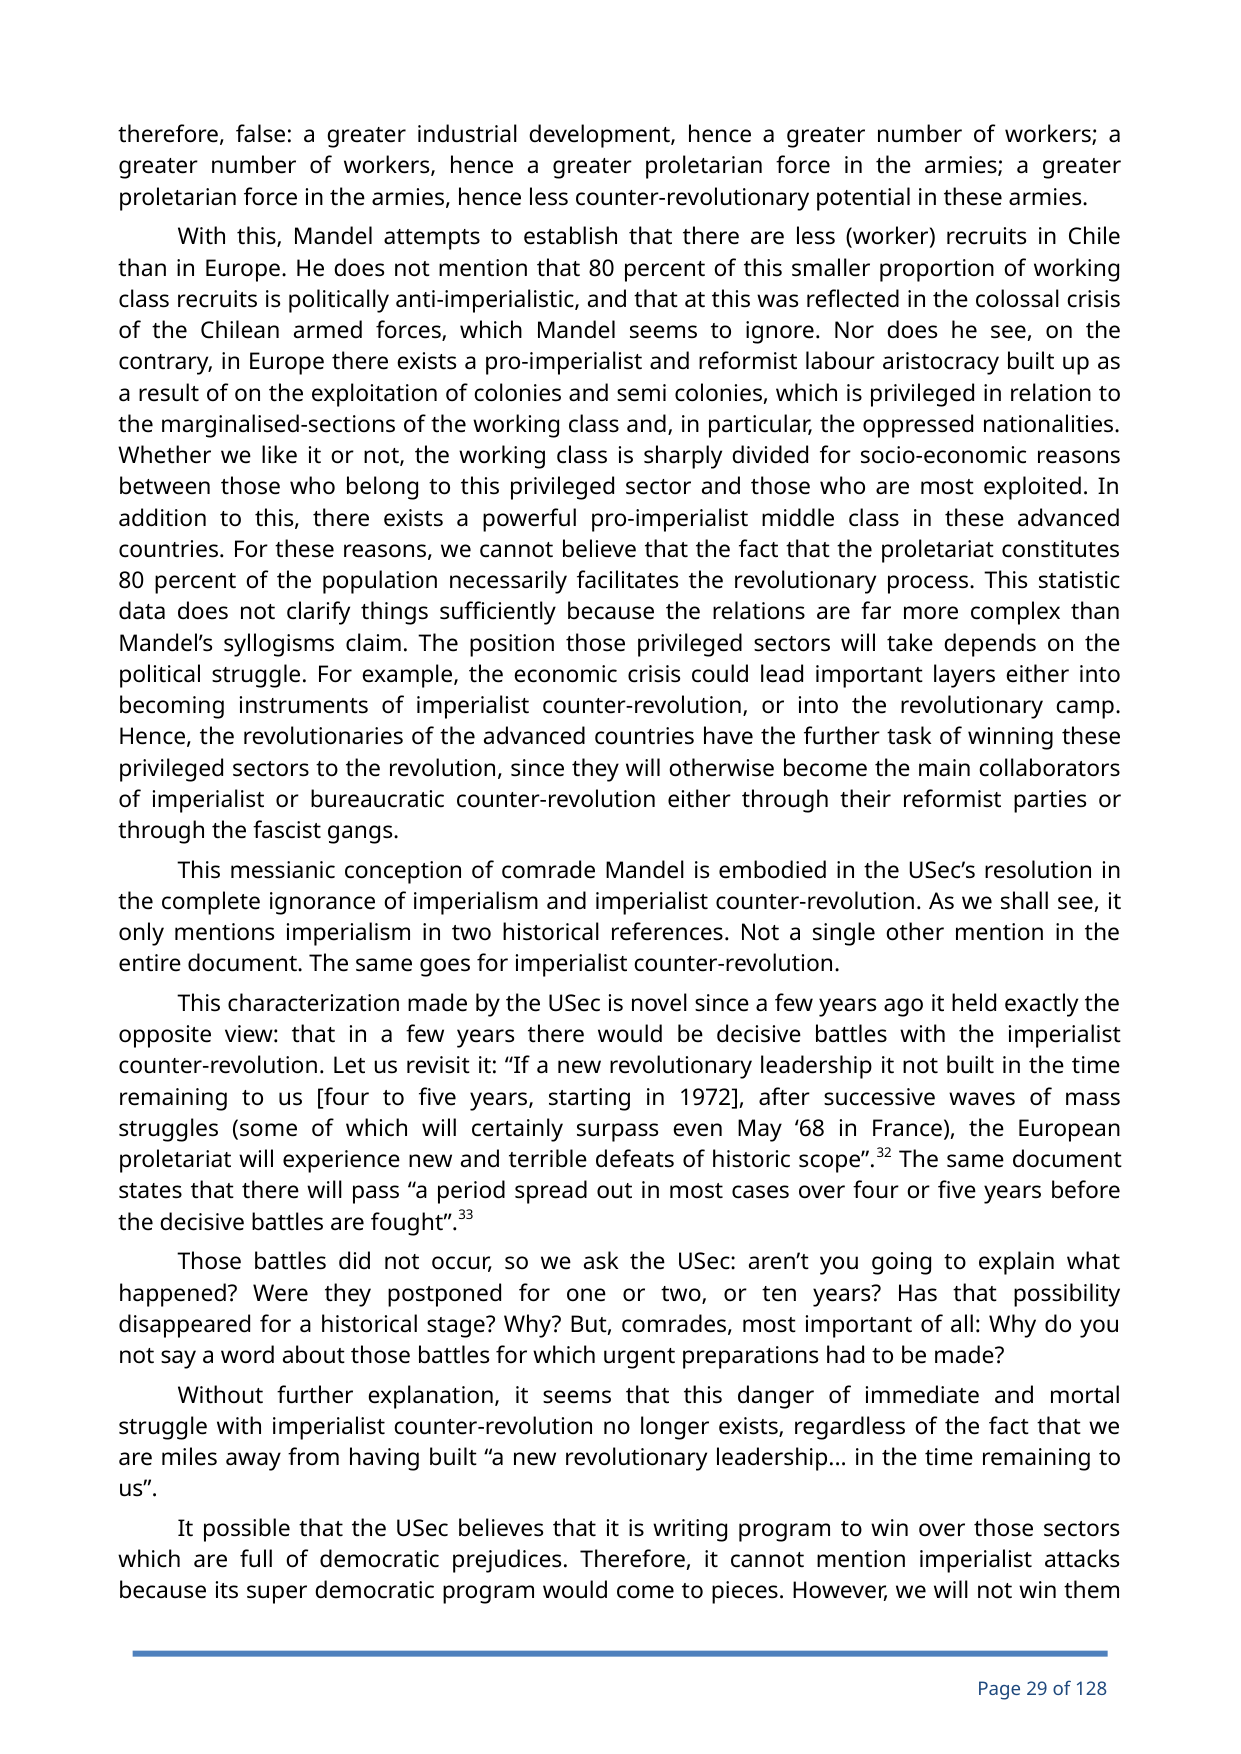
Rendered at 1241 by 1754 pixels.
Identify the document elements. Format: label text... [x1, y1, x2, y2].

text Without further explanation, it seems that this danger of immediate and mortal struggle with imperialist counter-revolution no longer exists, regardless of the fact that we are miles away from having built “a new revolutionary leadership... in the time remaining to us”. [118, 1378, 1122, 1503]
text Those battles did not occur, so we ask the USec: aren’t you going to explain what happened? Were they postponed for one or two, or ten years? Has that possibility disappeared for a historical stage? Why? But, comrades, most important of all: Why do you not say a word about those battles for which urgent preparations had to be made? [118, 1245, 1122, 1370]
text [118, 118, 1122, 212]
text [118, 1512, 1122, 1606]
text With this, Mandel attempts to establish that there are less (worker) recruits in Chile than in Europe. He does not mention that 80 percent of this smaller proportion of working class recruits is politically anti-imperialistic, and that at this was reflected in the colossal crisis of the Chilean armed forces, which Mandel seems to ignore. Nor does he see, on the contrary, in Europe there exists a pro-imperialist and reformist labour aristocracy built up as a result of on the exploitation of colonies and semi colonies, which is privileged in relation to the marginalised-sections of the working class and, in particular, the oppressed nationalities. Whether we like it or not, the working class is sharply divided for socio-economic reasons between those who belong to this privileged sector and those who are most exploited. In addition to this, there exists a powerful pro-imperialist middle class in these advanced countries. For these reasons, we cannot believe that the fact that the proletariat constitutes 80 percent of the population necessarily facilitates the revolutionary process. This statistic data does not clarify things sufficiently because the relations are far more complex than Mandel’s syllogisms claim. The position those privileged sectors will take depends on the political struggle. For example, the economic crisis could lead important layers either into becoming instruments of imperialist counter-revolution, or into the revolutionary camp. Hence, the revolutionaries of the advanced countries have the further task of winning these privileged sectors to the revolution, since they will otherwise become the main collaborators of imperialist or bureaucratic counter-revolution either through their reformist parties or through the fascist gangs. [118, 220, 1122, 845]
text This messianic conception of comrade Mandel is embodied in the USec’s resolution in the complete ignorance of imperialism and imperialist counter-revolution. As we shall see, it only mentions imperialism in two historical references. Not a single other mention in the entire document. The same goes for imperialist counter-revolution. [118, 853, 1122, 978]
text This characterization made by the USec is novel since a few years ago it held exactly the opposite view: that in a few years there would be decisive battles with the imperialist counter-revolution. Let us revisit it: “If a new revolutionary leadership it not built in the time remaining to us [four to five years, starting in 1972], after successive waves of mass struggles (some of which will certainly surpass even May ‘68 in France), the European proletariat will experience new and terrible defeats of historic scope”. The same document states that there will pass “a period spread out in most cases over four or five years before the decisive battles are fought”. [118, 987, 1122, 1237]
